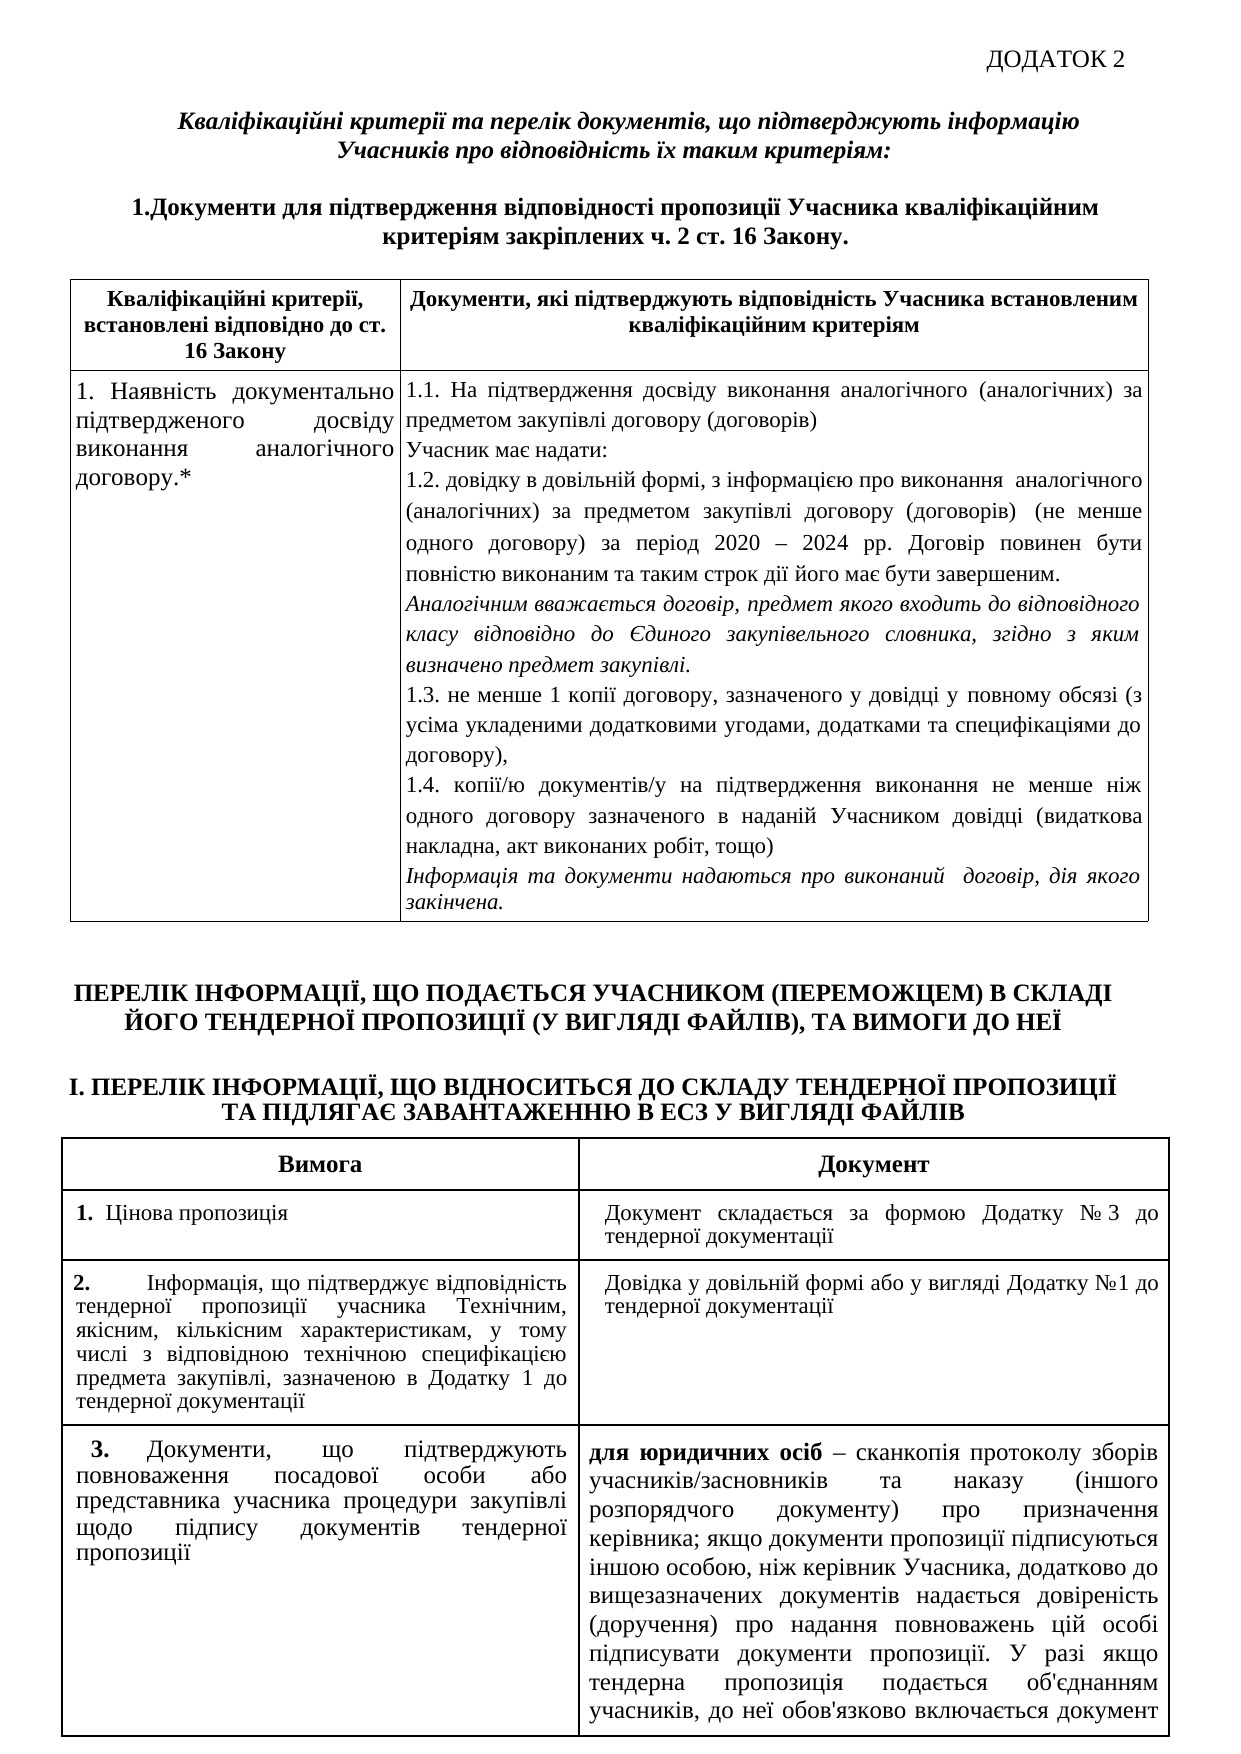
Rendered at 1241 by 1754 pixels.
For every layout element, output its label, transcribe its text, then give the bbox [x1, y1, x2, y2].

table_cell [580, 1426, 1168, 1734]
table_cell Цінова пропозиція [63, 1191, 578, 1259]
text Кваліфікаційні критерії та перелік документів, що підтверджують інформацію Учасників про відповідність їх таким критеріям: [94, 106, 1137, 164]
text ПЕРЕЛІК ІНФОРМАЦІЇ, ЩО ПОДАЄТЬСЯ УЧАСНИКОМ (ПЕРЕМОЖЦЕМ) В СКЛАДІ ЙОГО ТЕНДЕРНОЇ ПРОПОЗИЦІЇ (У ВИГЛЯДІ ФАЙЛІВ), ТА ВИМОГИ ДО НЕЇ [49, 978, 1137, 1036]
table_header Документи, які підтверджують відповідність Учасника встановленим кваліфікаційним критеріям [401, 280, 1148, 370]
table_header Вимога [63, 1139, 578, 1188]
table_header Кваліфікаційні критерії, встановлені відповідно до ст. 16 Закону [71, 280, 400, 370]
text ДОДАТОК 2 [94, 44, 1137, 73]
table_header Документ [580, 1139, 1168, 1188]
text 1.Документи для підтвердження відповідності пропозиції Учасника кваліфікаційним критеріям закріплених ч. 2 ст. 16 Закону. [94, 192, 1137, 250]
table_cell 1.1. На підтвердження досвіду виконання аналогічного (аналогічних) за предметом закупівлі договору (договорів) Учасник має надати: 1.2. довідку в довільній формі, з інформацією про виконання аналогічного (аналогічних) за предметом закупівлі договору (договорів) (не менше одного договору) за період 2020 – 2024 рр. Договір повинен бути повністю виконаним та таким строк дії його має бути завершеним. Аналогічним вважається договір, предмет якого входить до відповідного класу відповідно до Єдиного закупівельного словника, згідно з яким визначено предмет закупівлі. 1.3. не менше 1 копії договору, зазначеного у довідці у повному обсязі (з усіма укладеними додатковими угодами, додатками та специфікаціями до договору), 1.4. копії/ю документів/у на підтвердження виконання не менше ніж одного договору зазначеного в наданій Учасником довідці (видаткова накладна, акт виконаних робіт, тощо) Інформація та документи надаються про виконаний договір, дія якого закінчена. [401, 371, 1148, 921]
table_cell Документ складається за формою Додатку № 3 до тендерної документації [580, 1191, 1168, 1259]
table_cell Інформація, що підтверджує відповідність тендерної пропозиції учасника Технічним, якісним, кількісним характеристикам, у тому числі з відповідною технічною специфікацією предмета закупівлі, зазначеною в Додатку 1 до тендерної документації [63, 1261, 578, 1424]
table_cell Довідка у довільній формі або у вигляді Додатку №1 до тендерної документації [580, 1261, 1168, 1424]
text І. ПЕРЕЛІК ІНФОРМАЦІЇ, ЩО ВІДНОСИТЬСЯ ДО СКЛАДУ ТЕНДЕРНОЇ ПРОПОЗИЦІЇ ТА ПІДЛЯГАЄ ЗАВАНТАЖЕННЮ В ЕСЗ У ВИГЛЯДІ ФАЙЛІВ [49, 1074, 1137, 1126]
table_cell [63, 1426, 578, 1734]
table_cell 1. Наявність документально підтвердженого досвіду виконання аналогічного договору.* [71, 371, 400, 921]
